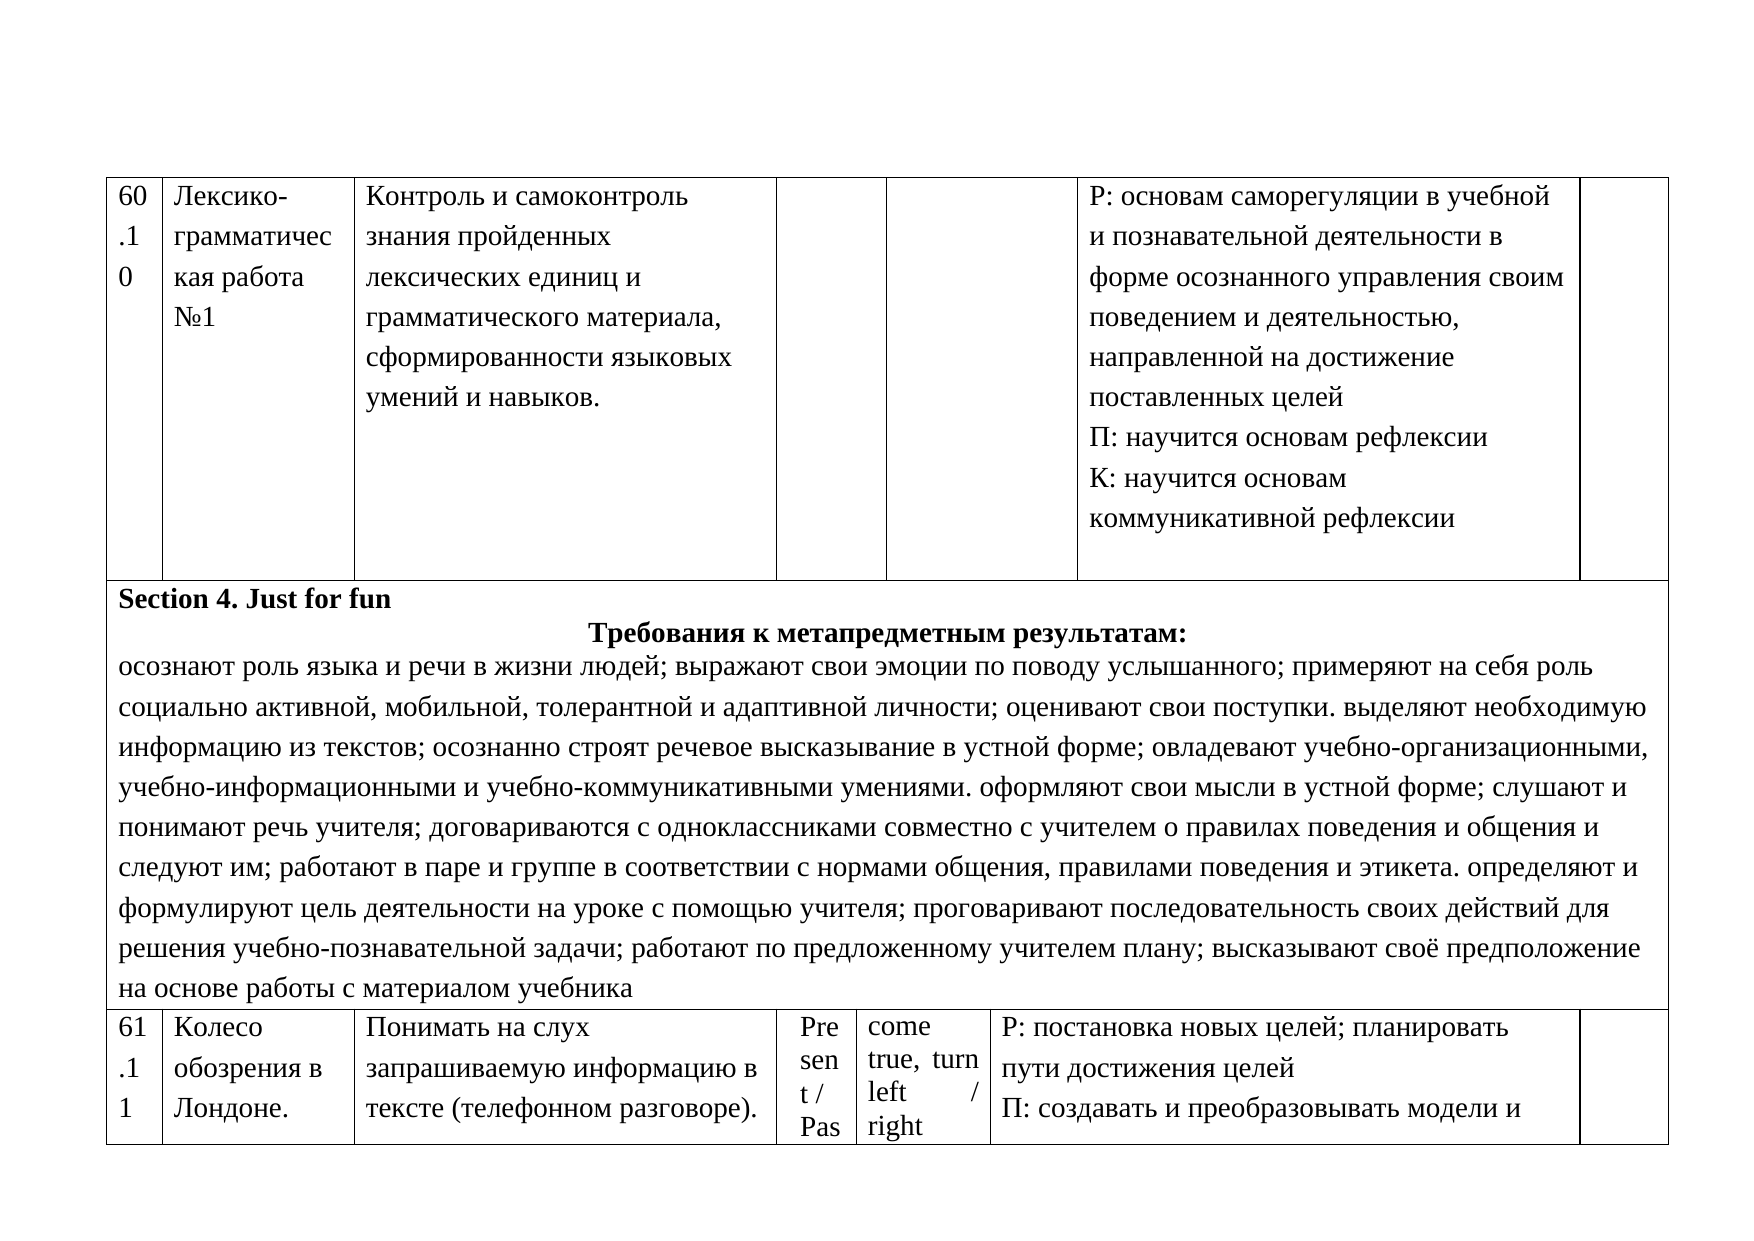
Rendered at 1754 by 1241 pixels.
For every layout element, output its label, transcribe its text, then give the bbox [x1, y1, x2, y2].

table_cell [1581, 1010, 1668, 1144]
table_cell Section 4. Just for fun Требования к метапредметным результатам: осознают роль языка и речи в жизни людей; выражают свои эмоции по поводу услышанного; примеряют на себя роль социально активной, мобильной, толерантной и адаптивной личности; оценивают свои поступки. выделяют необходимую информацию из текстов; осознанно строят речевое высказывание в устной форме; овладевают учебно-организационными, учебно-информационными и учебно-коммуникативными умениями. оформляют свои мысли в устной форме; слушают и понимают речь учителя; договариваются с одноклассниками совместно с учителем о правилах поведения и общения и следуют им; работают в паре и группе в соответствии с нормами общения, правилами поведения и этикета. определяют и формулируют цель деятельности на уроке с помощью учителя; проговаривают последовательность своих действий для решения учебно-познавательной задачи; работают по предложенному учителем плану; высказывают своё предположение на основе работы с материалом учебника [107, 581, 1668, 1008]
table_cell Контроль и самоконтроль знания пройденных лексических единиц и грамматического материала, сформированности языковых умений и навыков. [355, 178, 776, 580]
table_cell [991, 1010, 1579, 1144]
table_cell 61.11 [107, 1010, 162, 1144]
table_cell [857, 1010, 990, 1144]
table_cell [887, 178, 1077, 580]
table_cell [355, 1010, 776, 1144]
table_cell [777, 178, 886, 580]
table_cell 60.10 [107, 178, 162, 580]
table_cell Лексико-грамматическая работа №1 [163, 178, 354, 580]
table_cell Р: основам саморегуляции в учебной и познавательной деятельности в форме осознанного управления своим поведением и деятельностью, направленной на достижение поставленных целей П: научится основам рефлексии К: научится основам коммуникативной рефлексии [1078, 178, 1579, 580]
table_cell [1581, 178, 1668, 580]
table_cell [777, 1010, 856, 1144]
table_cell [163, 1010, 354, 1144]
